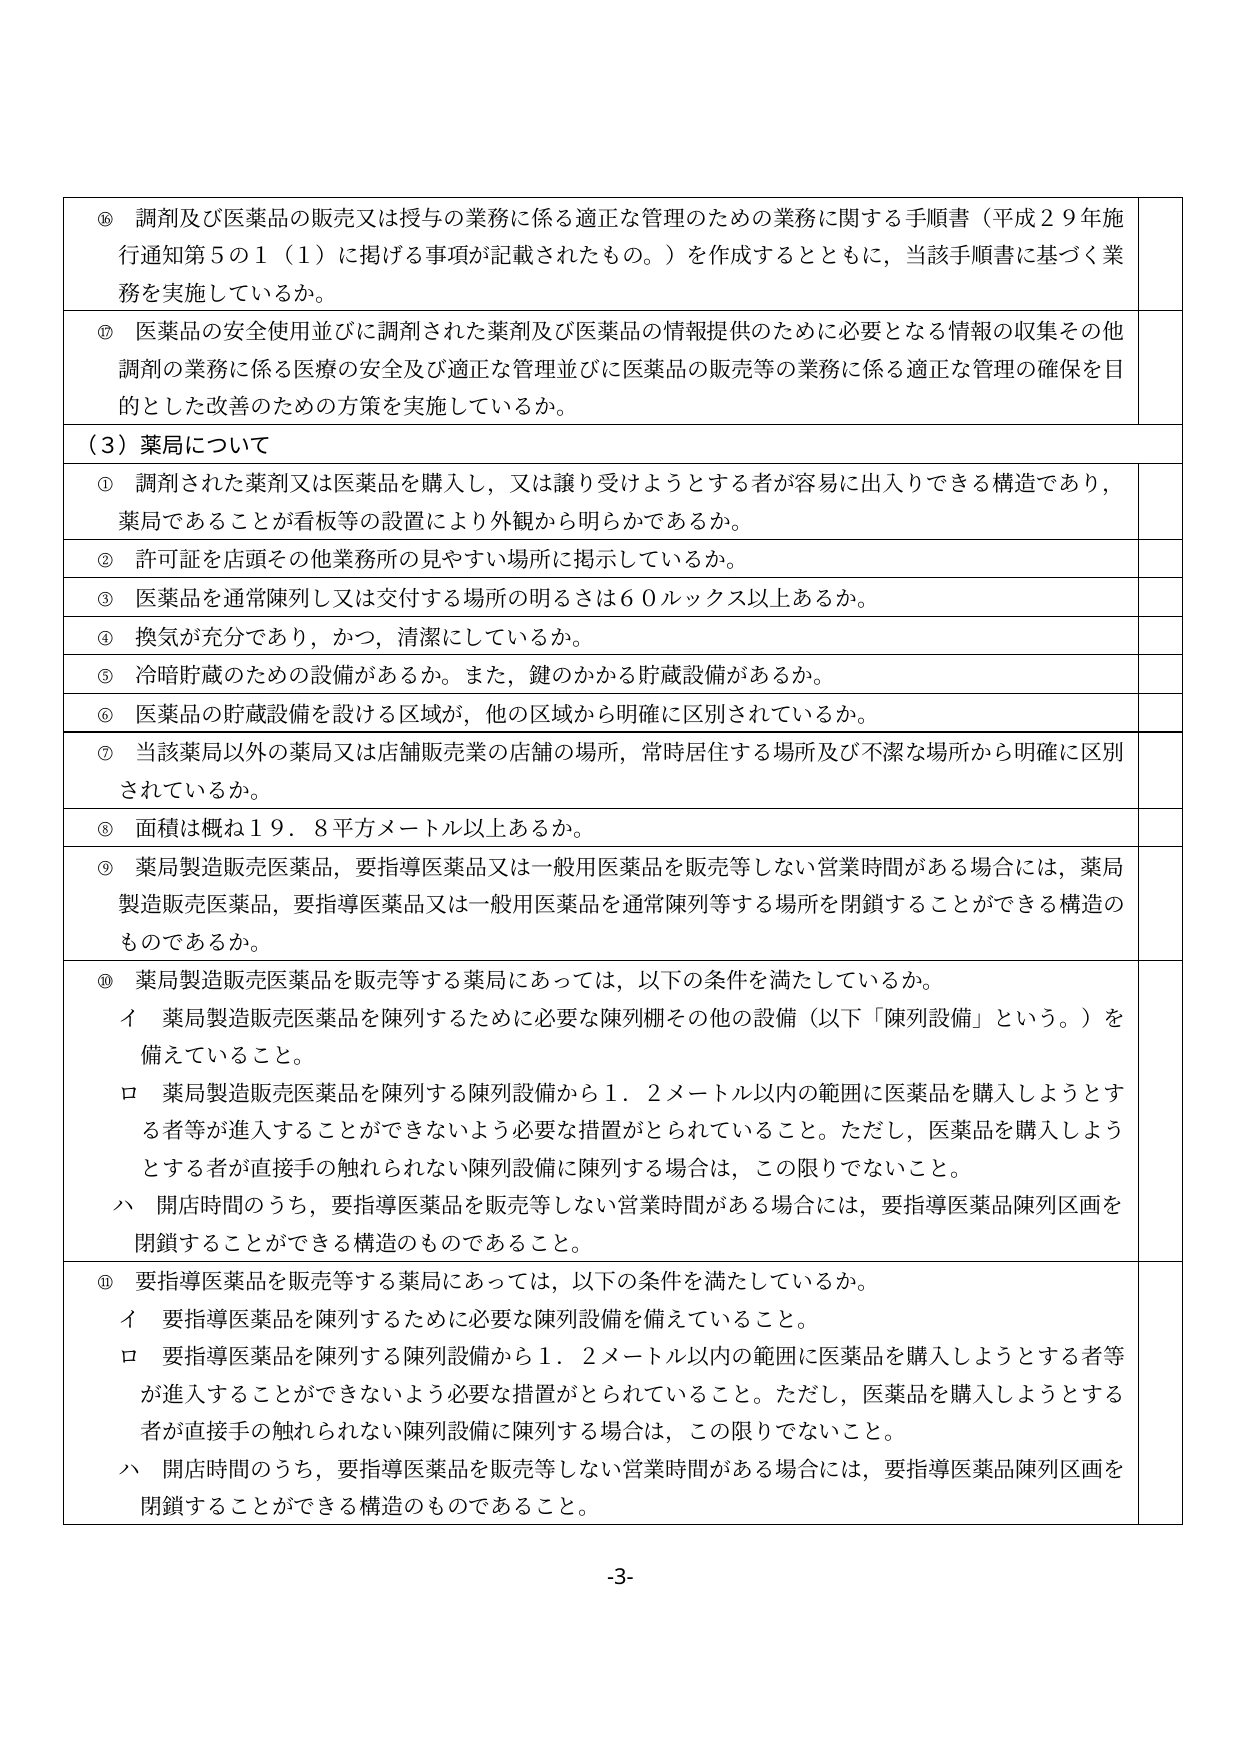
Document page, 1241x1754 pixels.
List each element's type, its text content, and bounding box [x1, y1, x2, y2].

table_cell （３）薬局について [64, 425, 1182, 463]
table_cell [1139, 578, 1182, 616]
table_cell [1139, 540, 1182, 577]
table_cell ⑥ 医薬品の貯蔵設備を設ける区域が，他の区域から明確に区別されているか。 [64, 694, 1138, 731]
table_cell [1139, 1262, 1182, 1524]
table_cell [1139, 464, 1182, 539]
table_cell [1139, 847, 1182, 959]
table_cell ⑤ 冷暗貯蔵のための設備があるか。また，鍵のかかる貯蔵設備があるか。 [64, 655, 1138, 693]
table_cell [1139, 733, 1182, 807]
table_cell ⑩ 薬局製造販売医薬品を販売等する薬局にあっては，以下の条件を満たしているか。 イ 薬局製造販売医薬品を陳列するために必要な陳列棚その他の設備（以下「陳列設備」という。）を備えていること。 ロ 薬局製造販売医薬品を陳列する陳列設備から１．２メートル以内の範囲に医薬品を購入しようとする者等が進入することができないよう必要な措置がとられていること。ただし，医薬品を購入しようとする者が直接手の触れられない陳列設備に陳列する場合は，この限りでないこと。 ハ 開店時間のうち，要指導医薬品を販売等しない営業時間がある場合には，要指導医薬品陳列区画を閉鎖することができる構造のものであること。 [64, 961, 1138, 1261]
table_cell ⑦ 当該薬局以外の薬局又は店舗販売業の店舗の場所，常時居住する場所及び不潔な場所から明確に区別されているか。 [64, 733, 1138, 807]
table_cell ⑨ 薬局製造販売医薬品，要指導医薬品又は一般用医薬品を販売等しない営業時間がある場合には，薬局製造販売医薬品，要指導医薬品又は一般用医薬品を通常陳列等する場所を閉鎖することができる構造のものであるか。 [64, 847, 1138, 959]
table_cell [1139, 311, 1182, 424]
table_cell ⑯ 調剤及び医薬品の販売又は授与の業務に係る適正な管理のための業務に関する手順書（平成２９年施行通知第５の１（１）に掲げる事項が記載されたもの。）を作成するとともに，当該手順書に基づく業務を実施しているか。 [64, 198, 1138, 310]
table_cell ⑰ 医薬品の安全使用並びに調剤された薬剤及び医薬品の情報提供のために必要となる情報の収集その他調剤の業務に係る医療の安全及び適正な管理並びに医薬品の販売等の業務に係る適正な管理の確保を目的とした改善のための方策を実施しているか。 [64, 311, 1138, 424]
table_cell [1139, 961, 1182, 1261]
table_cell [1139, 655, 1182, 693]
table_cell ① 調剤された薬剤又は医薬品を購入し，又は譲り受けようとする者が容易に出入りできる構造であり，薬局であることが看板等の設置により外観から明らかであるか。 [64, 464, 1138, 539]
table_cell ③ 医薬品を通常陳列し又は交付する場所の明るさは６０ルックス以上あるか。 [64, 578, 1138, 616]
table_cell ② 許可証を店頭その他業務所の見やすい場所に掲示しているか。 [64, 540, 1138, 577]
table_cell ④ 換気が充分であり，かつ，清潔にしているか。 [64, 617, 1138, 654]
table_cell [1139, 198, 1182, 310]
table_cell [1139, 694, 1182, 731]
table_cell [1139, 617, 1182, 654]
table_cell ⑪ 要指導医薬品を販売等する薬局にあっては，以下の条件を満たしているか。 イ 要指導医薬品を陳列するために必要な陳列設備を備えていること。 ロ 要指導医薬品を陳列する陳列設備から１．２メートル以内の範囲に医薬品を購入しようとする者等が進入することができないよう必要な措置がとられていること。ただし，医薬品を購入しようとする者が直接手の触れられない陳列設備に陳列する場合は，この限りでないこと。 ハ 開店時間のうち，要指導医薬品を販売等しない営業時間がある場合には，要指導医薬品陳列区画を閉鎖することができる構造のものであること。 [64, 1262, 1138, 1524]
table_cell ⑧ 面積は概ね１９．８平方メートル以上あるか。 [64, 809, 1138, 846]
table_cell [1139, 809, 1182, 846]
